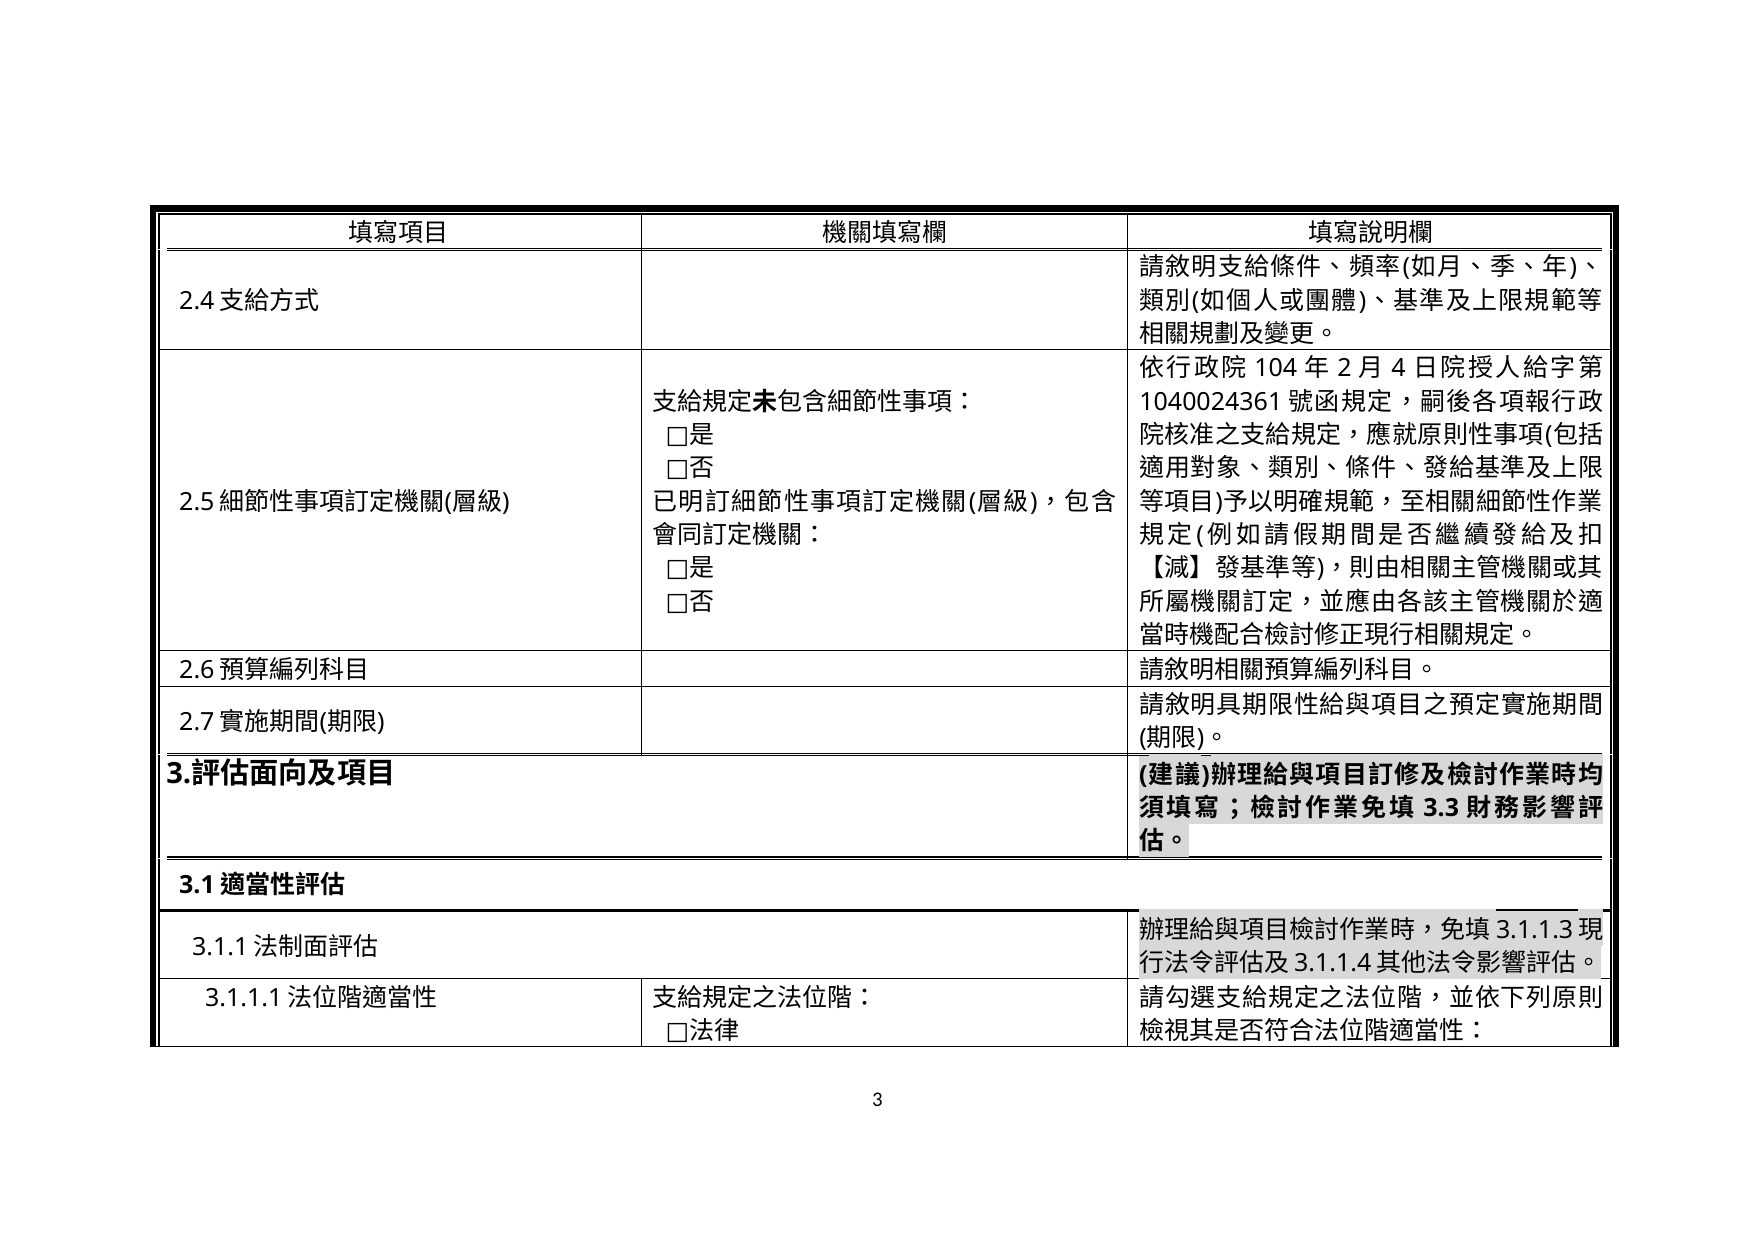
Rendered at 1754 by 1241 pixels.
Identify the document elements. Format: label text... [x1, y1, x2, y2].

table_cell 請敘明具期限性給與項目之預定實施期間(期限)。 [1128, 687, 1610, 753]
table_cell 支給規定未包含細節性事項： □是 □否 已明訂細節性事項訂定機關(層級)，包含會同訂定機關： □是 □否 [642, 350, 1127, 650]
table_header 填寫說明欄 [1128, 215, 1610, 248]
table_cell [642, 979, 1127, 1046]
table_cell 2.5細節性事項訂定機關(層級) [160, 350, 641, 650]
table_cell 3.1.1.1法位階適當性 [160, 979, 641, 1046]
table_cell 依行政院104年2月4日院授人給字第1040024361號函規定，嗣後各項報行政院核准之支給規定，應就原則性事項(包括適用對象、類別、條件、發給基準及上限等項目)予以明確規範，至相關細節性作業規定(例如請假期間是否繼續發給及扣【減】發基準等)，則由相關主管機關或其所屬機關訂定，並應由各該主管機關於適當時機配合檢討修正現行相關規定。 [1128, 350, 1610, 650]
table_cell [1128, 979, 1610, 1046]
table_cell 請敘明相關預算編列科目。 [1128, 651, 1610, 686]
table_header 填寫項目 [160, 215, 641, 248]
table_cell 3.1適當性評估 [160, 856, 1611, 908]
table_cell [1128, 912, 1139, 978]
table_header 機關填寫欄 [642, 215, 1127, 248]
table_cell [642, 651, 1127, 686]
table_cell 3.評估面向及項目 [156, 753, 1127, 856]
table_cell 2.7實施期間(期限) [160, 687, 641, 753]
table_cell 2.6預算編列科目 [160, 651, 641, 686]
table_cell [642, 687, 1127, 753]
table_cell [642, 251, 1127, 349]
table_cell 2.4支給方式 [156, 248, 641, 349]
table_cell 3.1.1法制面評估 [160, 912, 1127, 978]
table_cell (建議)辦理給與項目訂修及檢討作業時均須填寫；檢討作業免填3.3財務影響評估。 [1189, 753, 1613, 856]
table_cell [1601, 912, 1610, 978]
table_cell 請敘明支給條件、頻率(如月、季、年)、類別(如個人或團體)、基準及上限規範等相關規劃及變更。 [1128, 248, 1613, 349]
